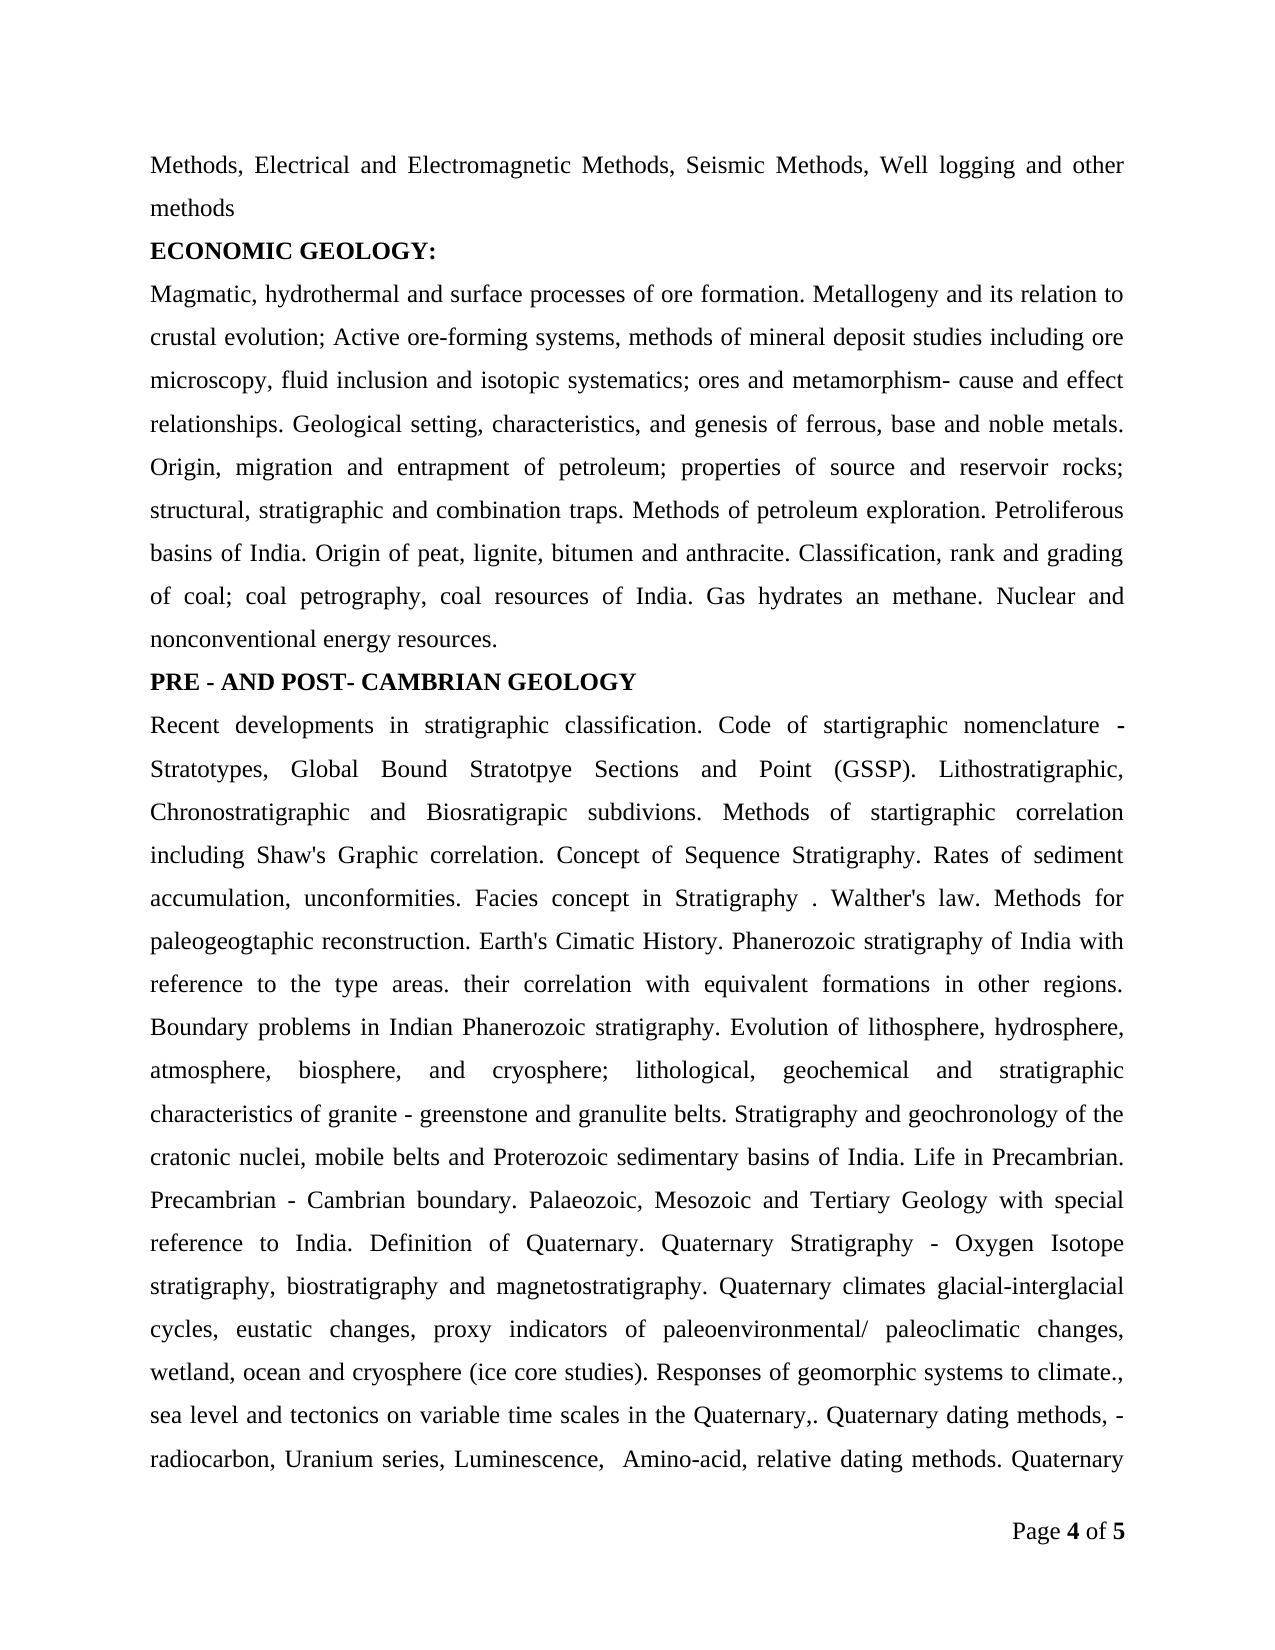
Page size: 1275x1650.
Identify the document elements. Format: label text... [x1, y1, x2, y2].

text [150, 150, 1125, 222]
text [150, 711, 1125, 1472]
text PRE - AND POST- CAMBRIAN GEOLOGY [150, 667, 1125, 696]
text Magmatic, hydrothermal and surface processes of ore formation. Metallogeny and its relation to crustal evolution; Active ore-forming systems, methods of mineral deposit studies including ore microscopy, fluid inclusion and isotopic systematics; ores and metamorphism- cause and effect relationships. Geological setting, characteristics, and genesis of ferrous, base and noble metals. Origin, migration and entrapment of petroleum; properties of source and reservoir rocks; structural, stratigraphic and combination traps. Methods of petroleum exploration. Petroliferous basins of India. Origin of peat, lignite, bitumen and anthracite. Classification, rank and grading of coal; coal petrography, coal resources of India. Gas hydrates an methane. Nuclear and nonconventional energy resources. [150, 279, 1125, 653]
text ECONOMIC GEOLOGY: [150, 236, 1125, 265]
